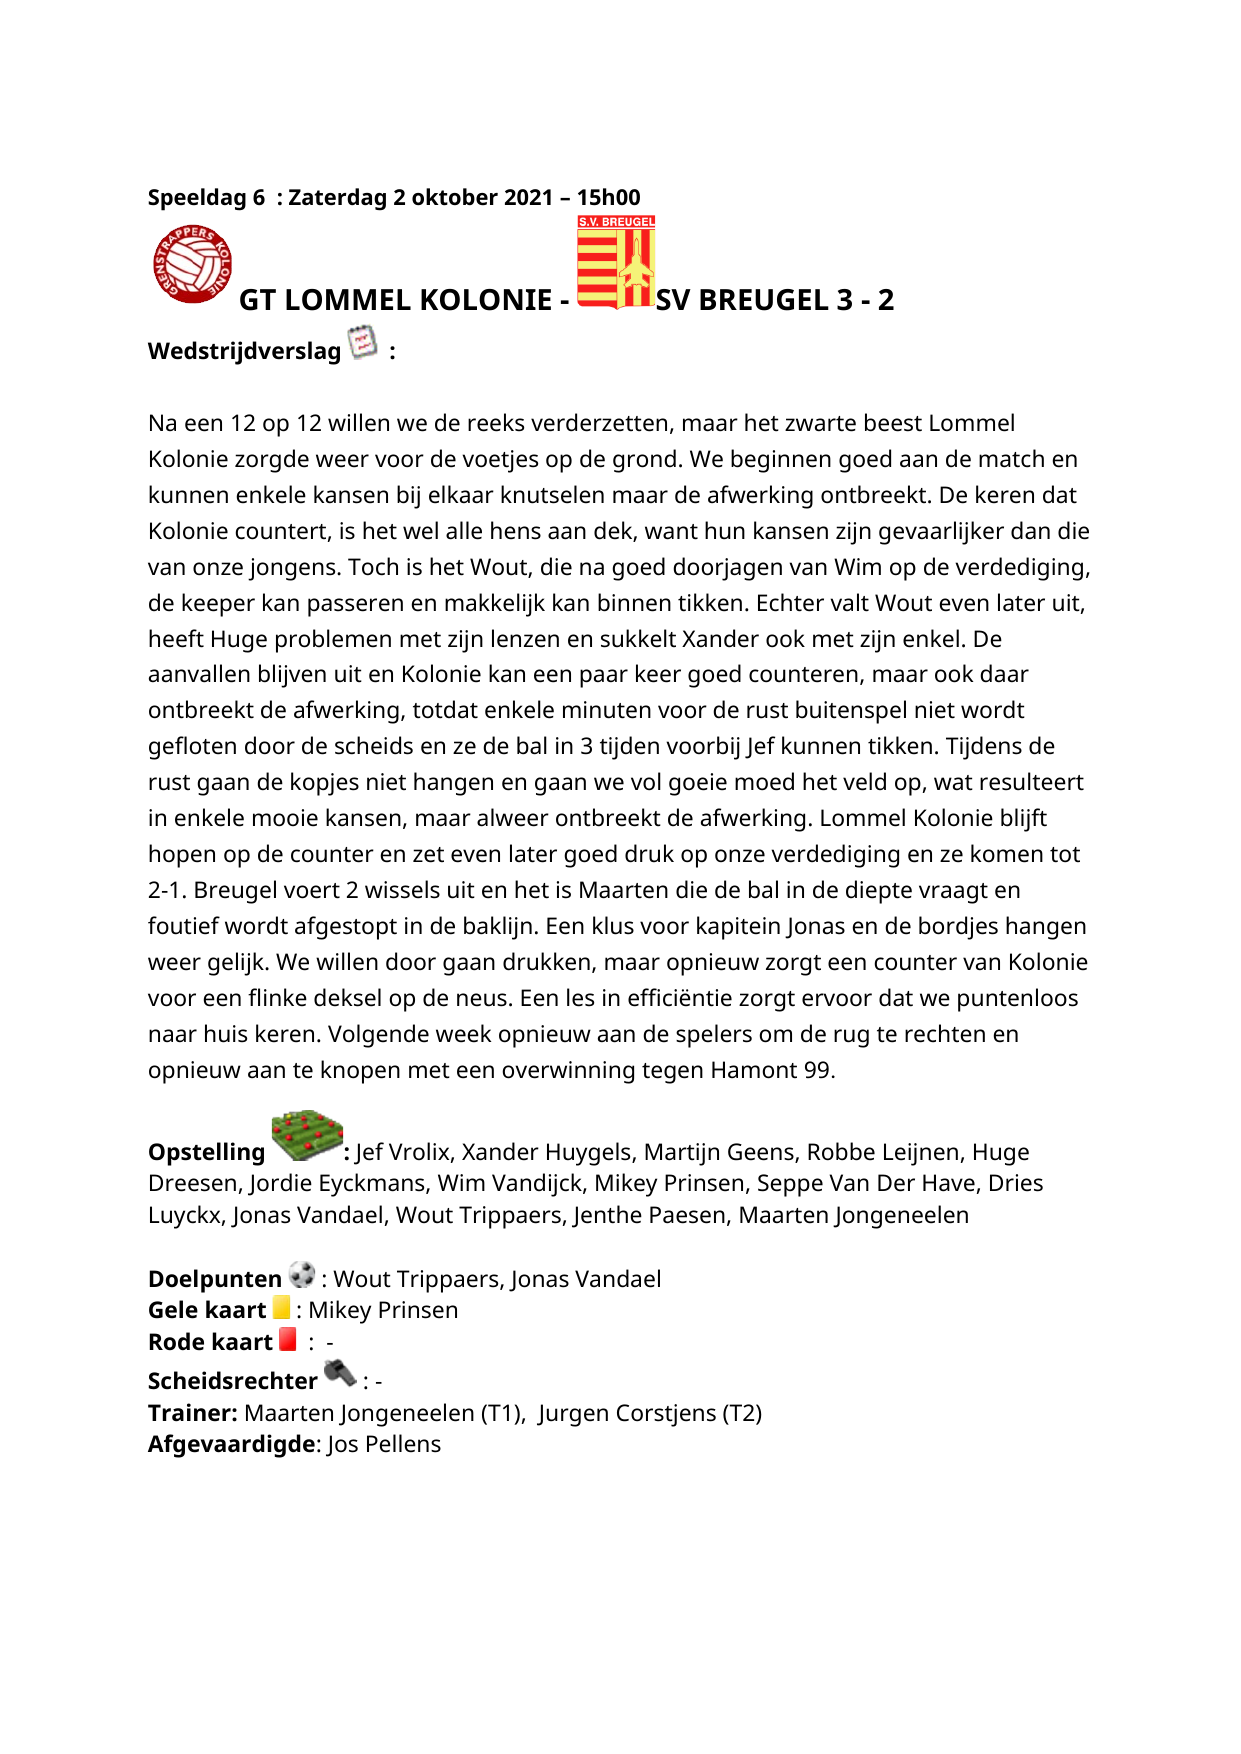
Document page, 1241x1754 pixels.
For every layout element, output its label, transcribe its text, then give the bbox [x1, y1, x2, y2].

text Afgevaardigde: Jos Pellens [148, 1428, 1093, 1459]
picture [577, 215, 656, 310]
picture [324, 1356, 357, 1390]
picture [279, 1327, 297, 1351]
picture [271, 1110, 344, 1161]
picture [347, 323, 378, 360]
text Speeldag 6 : Zaterdag 2 oktober 2021 – 15h00 GT LOMMEL KOLONIE - SV BREUGEL 3 - 2 Wedstrijdverslag : Na een 12 op 12 willen we de reeks verderzetten, maar het zwarte beest Lommel Kolonie zorgde weer voor de voetjes op de grond. We beginnen goed aan de match en kunnen enkele kansen bij elkaar knutselen maar de afwerking ontbreekt. De keren dat Kolonie countert, is het wel alle hens aan dek, want hun kansen zijn gevaarlijker dan die van onze jongens. Toch is het Wout, die na goed doorjagen van Wim op de verdediging, de keeper kan passeren en makkelijk kan binnen tikken. Echter valt Wout even later uit, heeft Huge problemen met zijn lenzen en sukkelt Xander ook met zijn enkel. De aanvallen blijven uit en Kolonie kan een paar keer goed counteren, maar ook daar ontbreekt de afwerking, totdat enkele minuten voor de rust buitenspel niet wordt gefloten door de scheids en ze de bal in 3 tijden voorbij Jef kunnen tikken. Tijdens de rust gaan de kopjes niet hangen en gaan we vol goeie moed het veld op, wat resulteert in enkele mooie kansen, maar alweer ontbreekt de afwerking. Lommel Kolonie blijft hopen op de counter en zet even later goed druk op onze verdediging en ze komen tot 2-1. Breugel voert 2 wissels uit en het is Maarten die de bal in de diepte vraagt en foutief wordt afgestopt in de baklijn. Een klus voor kapitein Jonas en de bordjes hangen weer gelijk. We willen door gaan drukken, maar opnieuw zorgt een counter van Kolonie voor een flinke deksel op de neus. Een les in efficiëntie zorgt ervoor dat we puntenloos naar huis keren. Volgende week opnieuw aan de spelers om de rug te rechten en opnieuw aan te knopen met een overwinning tegen Hamont 99. [148, 148, 1093, 1085]
picture [147, 219, 239, 310]
text Opstelling : Jef Vrolix, Xander Huygels, Martijn Geens, Robbe Leijnen, Huge Dreesen, Jordie Eyckmans, Wim Vandijck, Mikey Prinsen, Seppe Van Der Have, Dries Luyckx, Jonas Vandael, Wout Trippaers, Jenthe Paesen, Maarten Jongeneelen Doelpunten : Wout Trippaers, Jonas Vandael Gele kaart : Mikey Prinsen [148, 1111, 1093, 1326]
text Trainer: Maarten Jongeneelen (T1), Jurgen Corstjens (T2) [148, 1396, 1093, 1428]
text Rode kaart : - Scheidsrechter : - [148, 1326, 1093, 1396]
picture [288, 1261, 315, 1288]
picture [272, 1295, 291, 1319]
